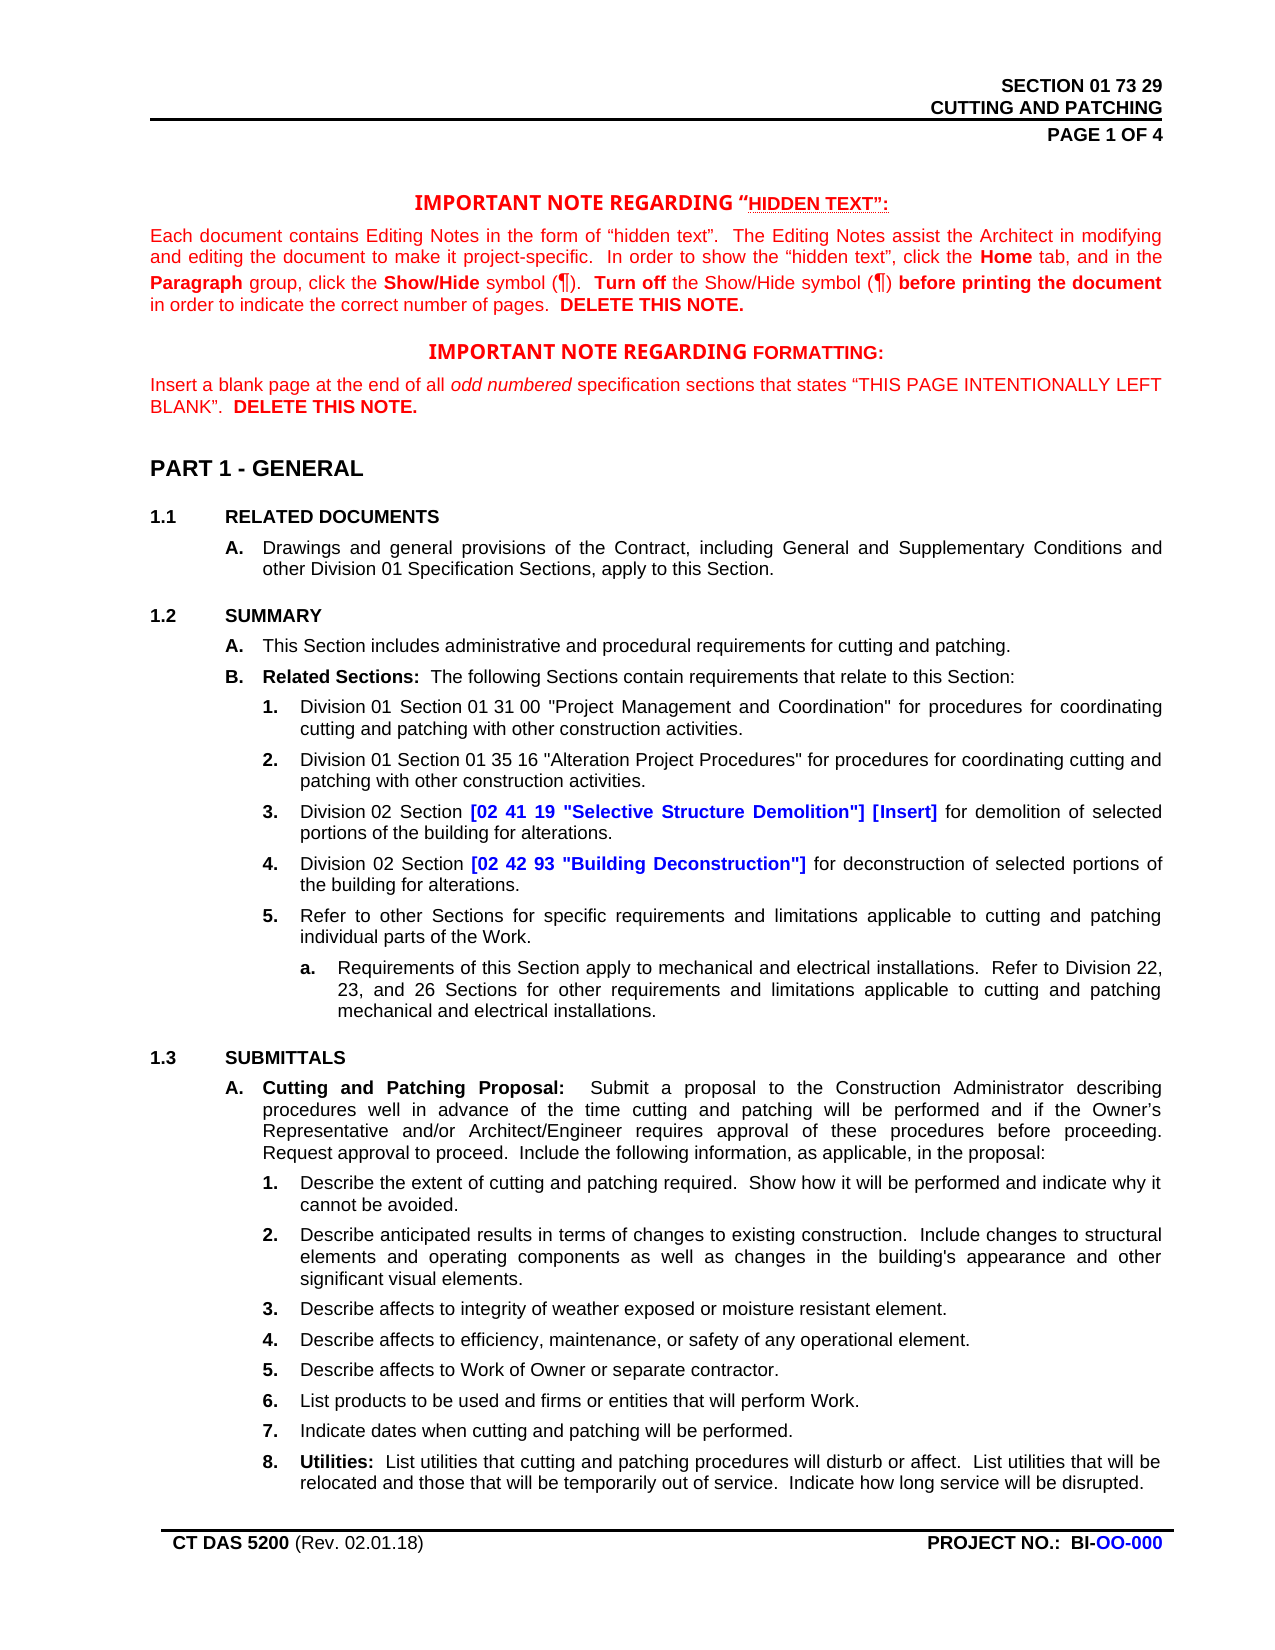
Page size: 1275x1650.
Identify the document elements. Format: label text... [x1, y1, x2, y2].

subtitle Describe affects to integrity of weather exposed or moisture resistant element. [262, 1298, 1162, 1319]
subtitle Refer to other Sections for specific requirements and limitations applicable to cutting and patching individual parts of the Work. [262, 905, 1162, 948]
text IMPORTANT NOTE REGARDING “HIDDEN TEXT”: [141, 188, 1162, 216]
subtitle Requirements of this Section apply to mechanical and electrical installations. Refer to Division 22, 23, and 26 Sections for other requirements and limitations applicable to cutting and patching mechanical and electrical installations. [300, 957, 1162, 1021]
subtitle This Section includes administrative and procedural requirements for cutting and patching. [225, 635, 1162, 657]
subtitle Division 01 Section 01 35 16 "Alteration Project Procedures" for procedures for coordinating cutting and patching with other construction activities. [262, 748, 1162, 792]
text Each document contains Editing Notes in the form of “hidden text”. The Editing Notes assist the Architect in modifying and editing the document to make it project-specific. In order to show the “hidden text”, click the Home tab, and in the Paragraph group, click the Show/Hide symbol (¶). Turn off the Show/Hide symbol (¶) before printing the document in order to indicate the correct number of pages. DELETE THIS NOTE. [150, 225, 1162, 316]
subtitle SUBMITTALS [150, 1046, 1162, 1068]
text IMPORTANT NOTE REGARDING FORMATTING: [150, 337, 1162, 366]
subtitle A. Cutting and Patching Proposal: Submit a proposal to the Construction Administrator describing procedures well in advance of the time cutting and patching will be performed and if the Owner’s Representative and/or Architect/Engineer requires approval of these procedures before proceeding. Request approval to proceed. Include the following information, as applicable, in the proposal: [225, 1077, 1162, 1163]
subtitle Describe the extent of cutting and patching required. Show how it will be performed and indicate why it cannot be avoided. [262, 1172, 1162, 1215]
subtitle A. Drawings and general provisions of the Contract, including General and Supplementary Conditions and other Division 01 Specification Sections, apply to this Section. [225, 537, 1162, 580]
subtitle SUMMARY [150, 605, 1162, 626]
subtitle Related Sections: The following Sections contain requirements that relate to this Section: [225, 666, 1162, 687]
subtitle Division 01 Section 01 31 00 "Project Management and Coordination" for procedures for coordinating cutting and patching with other construction activities. [262, 696, 1162, 739]
subtitle Division 02 Section [02 41 19 "Selective Structure Demolition"] [Insert] for demolition of selected portions of the building for alterations. [262, 801, 1162, 844]
subtitle PART 1 - GENERAL [150, 455, 1162, 481]
subtitle RELATED DOCUMENTS [150, 506, 1162, 528]
subtitle Describe affects to efficiency, maintenance, or safety of any operational element. [262, 1328, 1162, 1350]
subtitle Division 02 Section [02 42 93 "Building Deconstruction"] for deconstruction of selected portions of the building for alterations. [262, 853, 1162, 896]
text Insert a blank page at the end of all odd numbered specification sections that states “THIS PAGE INTENTIONALLY LEFT BLANK”. DELETE THIS NOTE. [150, 374, 1162, 417]
subtitle Indicate dates when cutting and patching will be performed. [262, 1420, 1162, 1442]
subtitle List products to be used and firms or entities that will perform Work. [262, 1389, 1162, 1411]
subtitle Describe affects to Work of Owner or separate contractor. [262, 1359, 1162, 1381]
subtitle Utilities: List utilities that cutting and patching procedures will disturb or affect. List utilities that will be relocated and those that will be temporarily out of service. Indicate how long service will be disrupted. [262, 1451, 1162, 1494]
subtitle Describe anticipated results in terms of changes to existing construction. Include changes to structural elements and operating components as well as changes in the building's appearance and other significant visual elements. [262, 1224, 1162, 1289]
